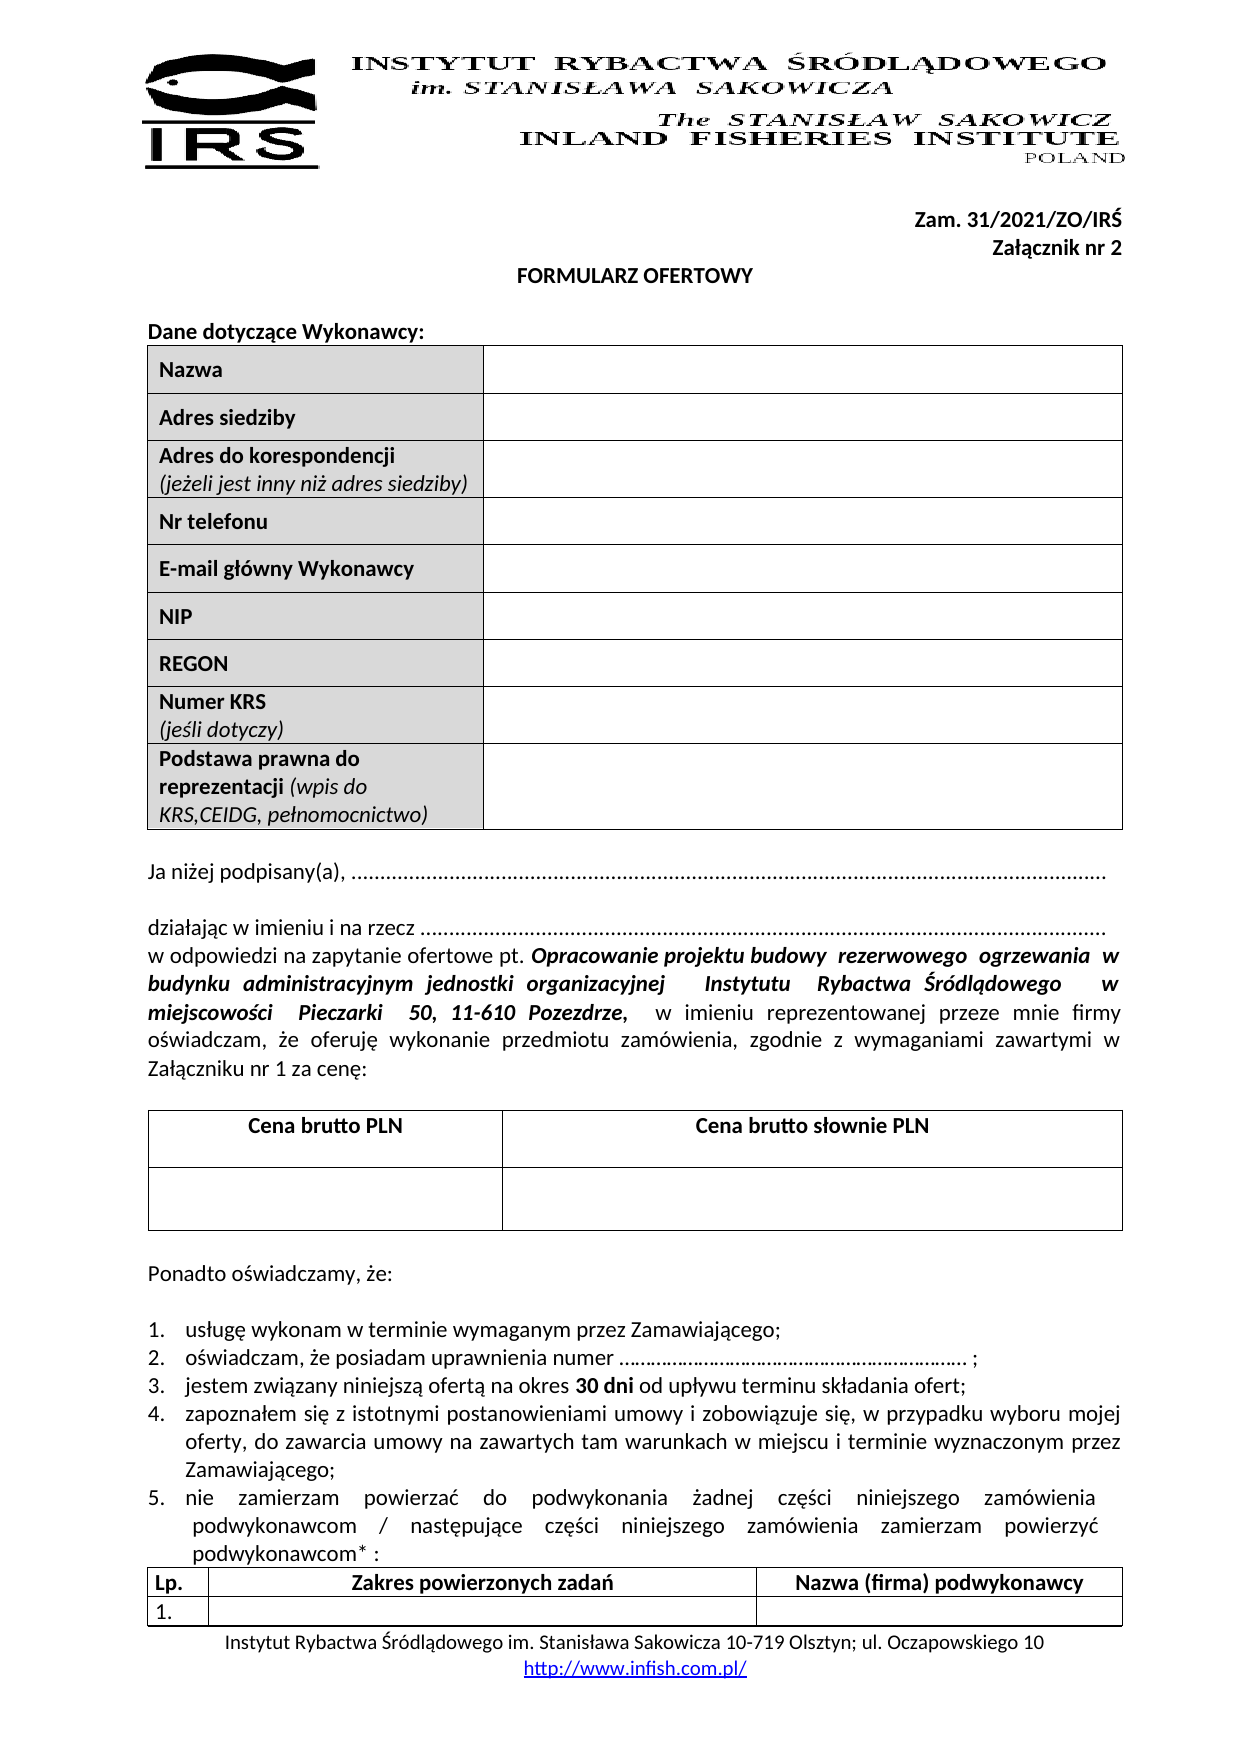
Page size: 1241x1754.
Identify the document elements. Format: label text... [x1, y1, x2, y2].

table_cell [149, 1168, 502, 1230]
table_cell Adres do korespondencji (jeżeli jest inny niż adres siedziby) [148, 441, 483, 497]
table_cell [484, 687, 1122, 743]
table_cell Numer KRS (jeśli dotyczy) [148, 687, 483, 743]
table_cell Adres siedziby [148, 394, 483, 440]
table_cell [484, 593, 1122, 639]
table_cell E-mail główny Wykonawcy [148, 545, 483, 592]
text Zam. 31/2021/ZO/IRŚ [148, 205, 1122, 233]
table_cell [484, 640, 1122, 686]
list zapoznałem się z istotnymi postanowieniami umowy i zobowiązuje się, w przypadku wyboru mojej oferty, do zawarcia umowy na zawartych tam warunkach w miejscu i terminie wyznaczonym przez Zamawiającego; [148, 1399, 1122, 1483]
list usługę wykonam w terminie wymaganym przez Zamawiającego; [148, 1315, 1122, 1343]
table_cell [484, 498, 1122, 544]
list Ja niżej podpisany(a), ................................................................................................................................... [148, 857, 1122, 886]
table_cell [484, 394, 1122, 440]
table_cell 1. [148, 1597, 208, 1625]
table_cell Nr telefonu [148, 498, 483, 544]
table_header Nazwa [148, 346, 483, 393]
table_cell [484, 744, 1122, 828]
table_cell REGON [148, 640, 483, 686]
table_header Cena brutto słownie PLN [503, 1111, 1122, 1167]
table_header Zakres powierzonych zadań [209, 1568, 756, 1596]
list nie zamierzam powierzać do podwykonania żadnej części niniejszego zamówienia podwykonawcom / następujące części niniejszego zamówienia zamierzam powierzyć podwykonawcom* : [148, 1483, 1122, 1567]
list oświadczam, że posiadam uprawnienia numer ………………………………………………………… ; [148, 1343, 1122, 1371]
list jestem związany niniejszą ofertą na okres 30 dni od upływu terminu składania ofert; [148, 1371, 1122, 1399]
table_header Cena brutto PLN [149, 1111, 502, 1167]
table_cell [209, 1597, 756, 1625]
table_header Nazwa (firma) podwykonawcy [757, 1568, 1122, 1596]
table_header Lp. [148, 1568, 208, 1596]
text Ponadto oświadczamy, że: [148, 1259, 1122, 1287]
table_cell NIP [148, 593, 483, 639]
list działając w imieniu i na rzecz ....................................................................................................................... [148, 913, 1122, 942]
table_cell [484, 441, 1122, 497]
table_cell [484, 545, 1122, 592]
text FORMULARZ OFERTOWY [148, 261, 1122, 289]
text w odpowiedzi na zapytanie ofertowe pt. Opracowanie projektu budowy rezerwowego ogrzewania w budynku administracyjnym jednostki organizacyjnej Instytutu Rybactwa Śródlądowego w miejscowości Pieczarki 50, 11-610 Pozezdrze, w imieniu reprezentowanej przeze mnie firmy oświadczam, że oferuję wykonanie przedmiotu zamówienia, zgodnie z wymaganiami zawartymi w Załączniku nr 1 za cenę: [148, 942, 1122, 1082]
table_header [484, 346, 1122, 393]
text Załącznik nr 2 [148, 233, 1122, 261]
text Dane dotyczące Wykonawcy: [148, 317, 1122, 345]
table_cell [503, 1168, 1122, 1230]
table_cell Podstawa prawna do reprezentacji (wpis do KRS,CEIDG, pełnomocnictwo) [148, 744, 483, 828]
table_cell [757, 1597, 1122, 1625]
